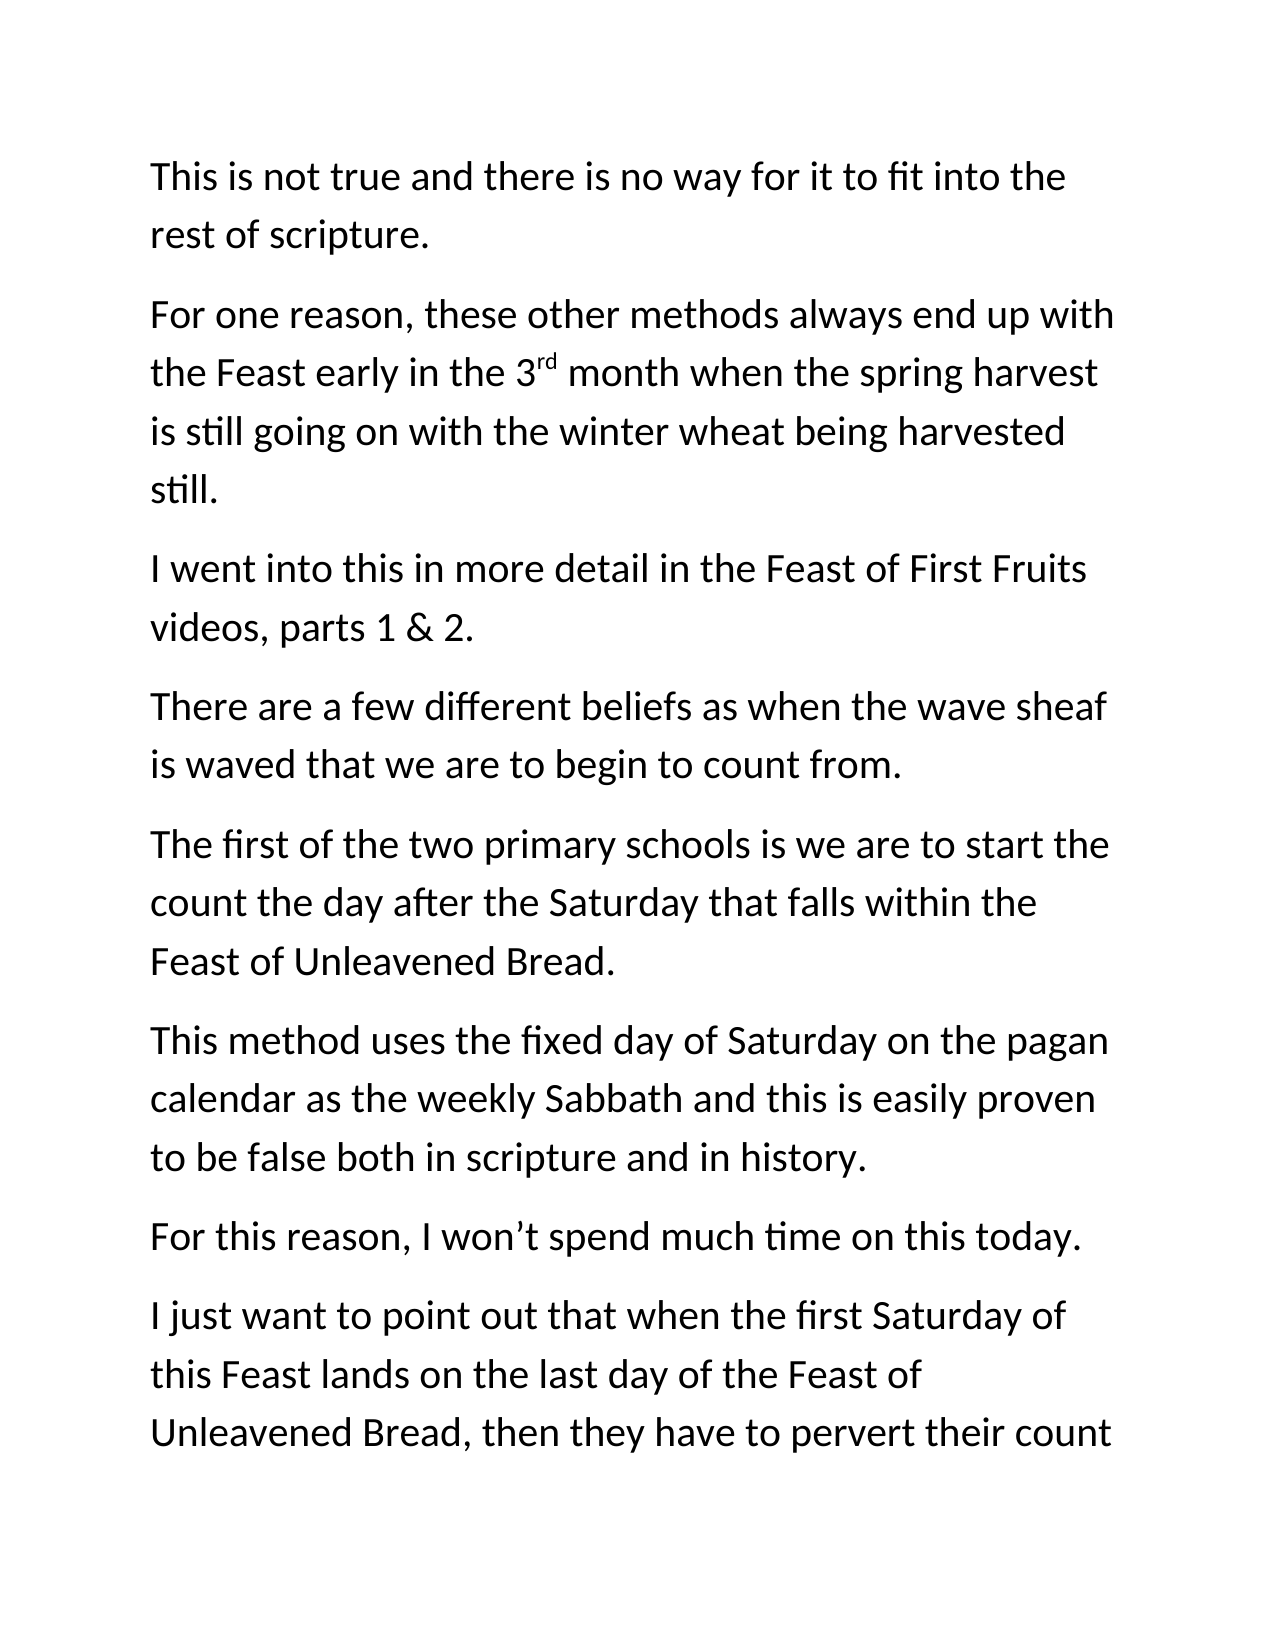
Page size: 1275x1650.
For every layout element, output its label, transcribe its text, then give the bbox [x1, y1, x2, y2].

text For this reason, I won’t spend much time on this today. [150, 1210, 1125, 1261]
text The first of the two primary schools is we are to start the count the day after the Saturday that falls within the Feast of Unleavened Bread. [150, 818, 1125, 985]
text I went into this in more detail in the Feast of First Fruits videos, parts 1 & 2. [150, 542, 1125, 652]
text This method uses the fixed day of Saturday on the pagan calendar as the weekly Sabbath and this is easily proven to be false both in scripture and in history. [150, 1014, 1125, 1182]
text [150, 1289, 1125, 1457]
text This is not true and there is no way for it to fit into the rest of scripture. [150, 150, 1125, 259]
text For one reason, these other methods always end up with the Feast early in the 3rd month when the spring harvest is still going on with the winter wheat being harvested still. [150, 288, 1125, 514]
text There are a few different beliefs as when the wave sheaf is waved that we are to begin to count from. [150, 680, 1125, 789]
